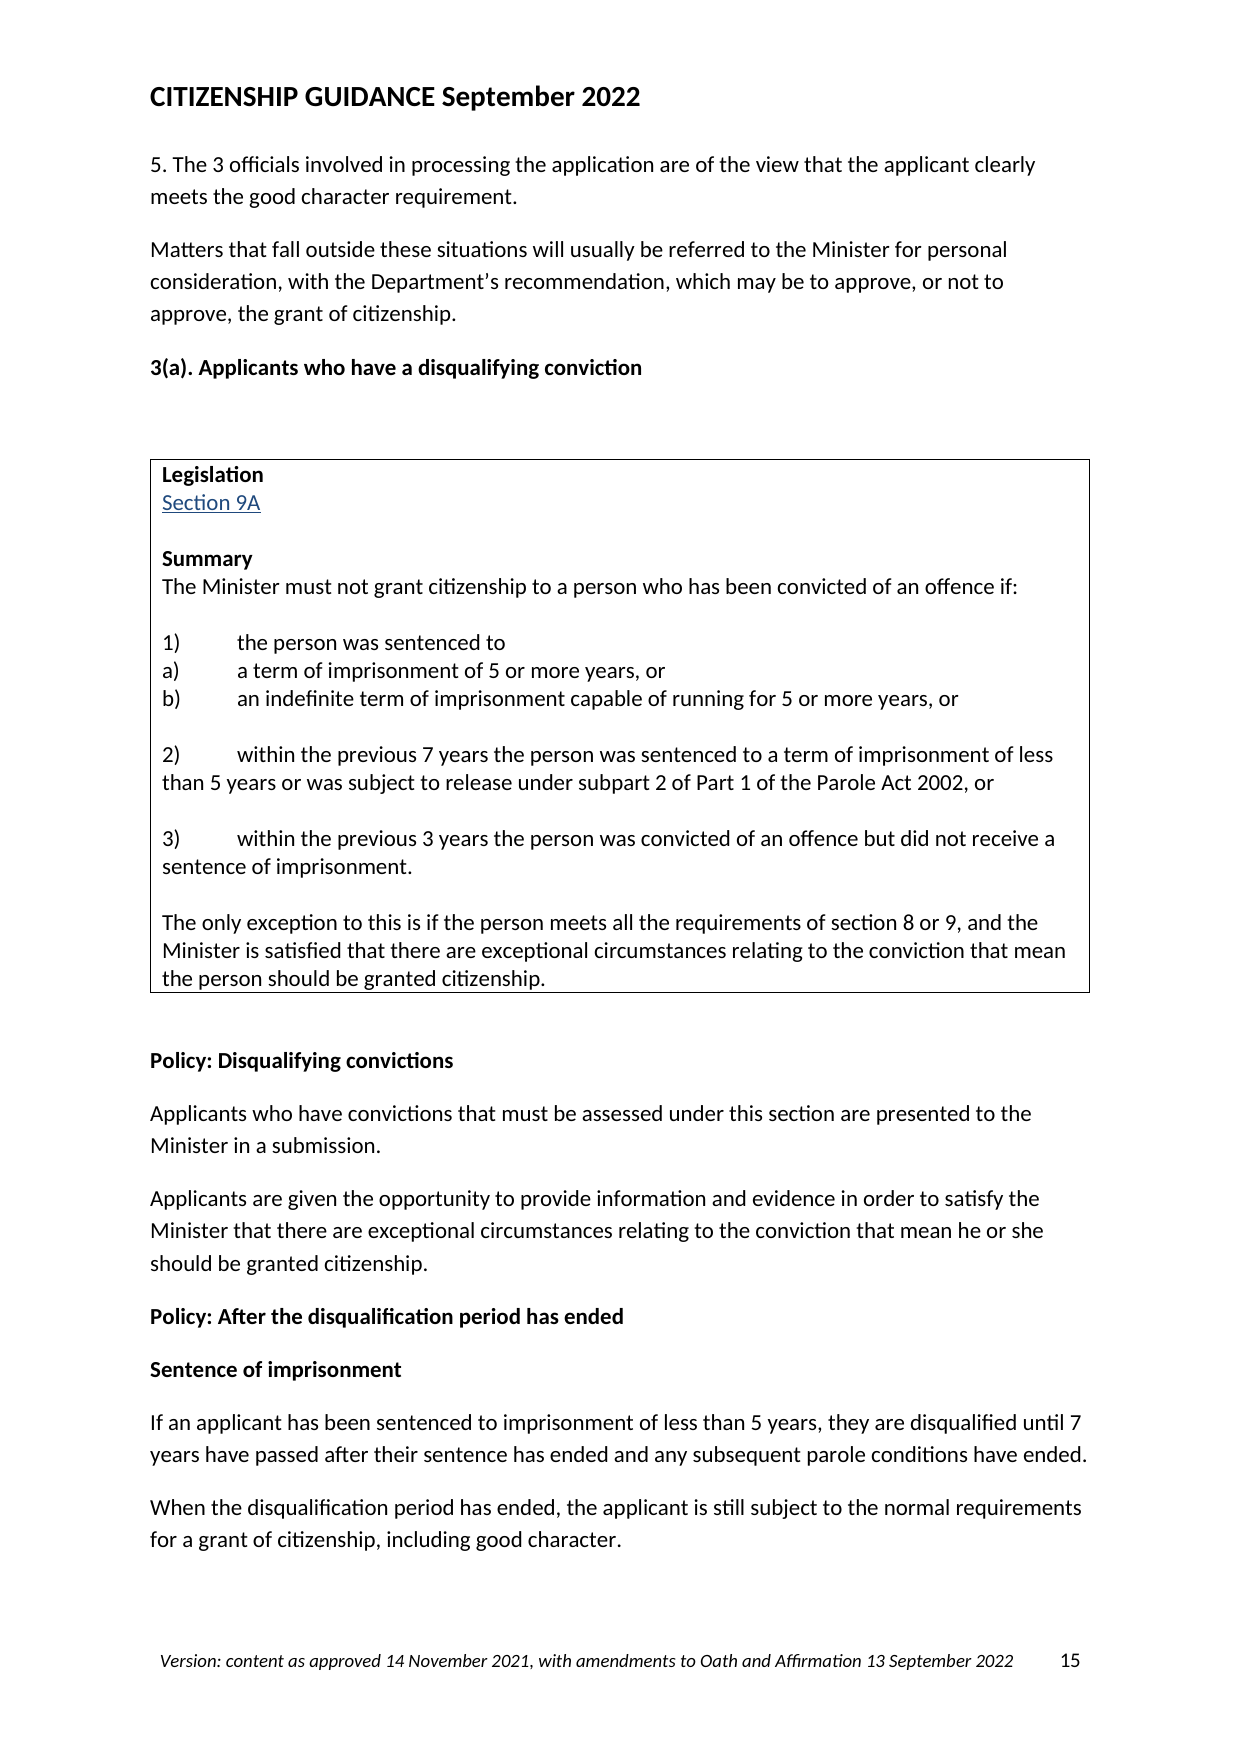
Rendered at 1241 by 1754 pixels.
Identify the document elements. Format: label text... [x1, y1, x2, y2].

text Policy: After the disqualification period has ended [150, 1302, 1090, 1330]
text If an applicant has been sentenced to imprisonment of less than 5 years, they are disqualified until 7 years have passed after their sentence has ended and any subsequent parole conditions have ended. [150, 1408, 1090, 1468]
subtitle 3(a). Applicants who have a disqualifying conviction [150, 353, 1090, 381]
text Applicants are given the opportunity to provide information and evidence in order to satisfy the Minister that there are exceptional circumstances relating to the conviction that mean he or she should be granted citizenship. [150, 1184, 1090, 1277]
text When the disqualification period has ended, the applicant is still subject to the normal requirements for a grant of citizenship, including good character. [150, 1493, 1090, 1553]
text Policy: Disqualifying convictions [150, 1046, 1090, 1074]
text 5. The 3 officials involved in processing the application are of the view that the applicant clearly meets the good character requirement. [150, 150, 1090, 210]
text Sentence of imprisonment [150, 1355, 1090, 1383]
text Applicants who have convictions that must be assessed under this section are presented to the Minister in a submission. [150, 1099, 1090, 1159]
text Matters that fall outside these situations will usually be referred to the Minister for personal consideration, with the Department’s recommendation, which may be to approve, or not to approve, the grant of citizenship. [150, 235, 1090, 328]
table_header Legislation Section 9A Summary The Minister must not grant citizenship to a person who has been convicted of an offence if: 1) the person was sentenced to a) a term of imprisonment of 5 or more years, or b) an indefinite term of imprisonment capable of running for 5 or more years, or 2) within the previous 7 years the person was sentenced to a term of imprisonment of less than 5 years or was subject to release under subpart 2 of Part 1 of the Parole Act 2002, or 3) within the previous 3 years the person was convicted of an offence but did not receive a sentence of imprisonment. The only exception to this is if the person meets all the requirements of section 8 or 9, and the Minister is satisfied that there are exceptional circumstances relating to the conviction that mean the person should be granted citizenship. [151, 460, 1089, 992]
